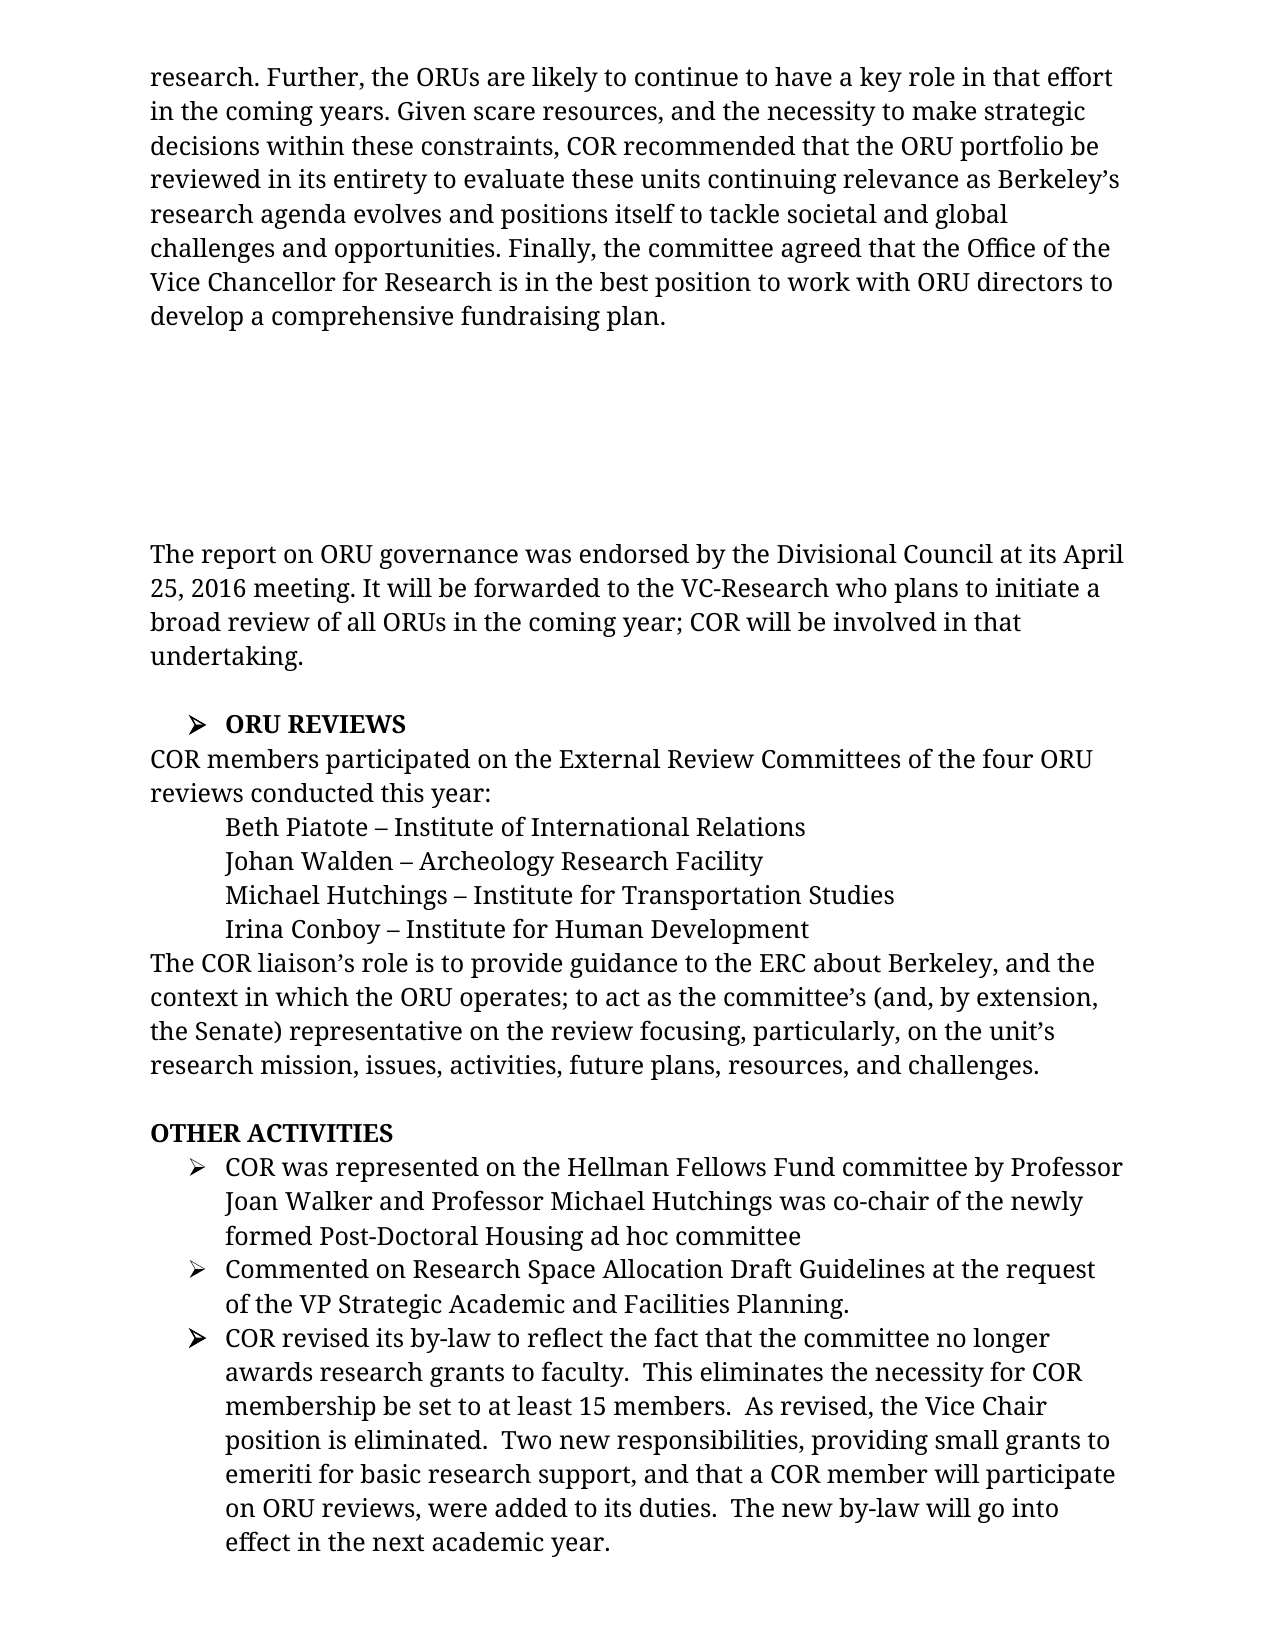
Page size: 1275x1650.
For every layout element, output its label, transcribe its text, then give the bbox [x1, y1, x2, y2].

text Beth Piatote – Institute of International Relations [225, 809, 1125, 843]
list ORU REVIEWS [187, 707, 1125, 741]
text Irina Conboy – Institute for Human Development [225, 912, 1125, 946]
text OTHER ACTIVITIES [150, 1116, 1125, 1150]
text The COR liaison’s role is to provide guidance to the ERC about Berkeley, and the context in which the ORU operates; to act as the committee’s (and, by extension, the Senate) representative on the review focusing, particularly, on the unit’s research mission, issues, activities, future plans, resources, and challenges. [150, 946, 1125, 1082]
text Michael Hutchings – Institute for Transportation Studies [225, 877, 1125, 912]
text COR members participated on the External Review Committees of the four ORU reviews conducted this year: [150, 741, 1125, 809]
text The report on ORU governance was endorsed by the Divisional Council at its April 25, 2016 meeting. It will be forwarded to the VC-Research who plans to initiate a broad review of all ORUs in the coming year; COR will be involved in that undertaking. [150, 537, 1125, 673]
text Johan Walden – Archeology Research Facility [225, 843, 1125, 877]
list Commented on Research Space Allocation Draft Guidelines at the request of the VP Strategic Academic and Facilities Planning. [187, 1252, 1125, 1320]
list COR was represented on the Hellman Fellows Fund committee by Professor Joan Walker and Professor Michael Hutchings was co-chair of the newly formed Post-Doctoral Housing ad hoc committee [187, 1150, 1125, 1252]
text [150, 60, 1125, 332]
list COR revised its by-law to reflect the fact that the committee no longer awards research grants to faculty. This eliminates the necessity for COR membership be set to at least 15 members. As revised, the Vice Chair position is eliminated. Two new responsibilities, providing small grants to emeriti for basic research support, and that a COR member will participate on ORU reviews, were added to its duties. The new by-law will go into effect in the next academic year. [187, 1320, 1125, 1559]
